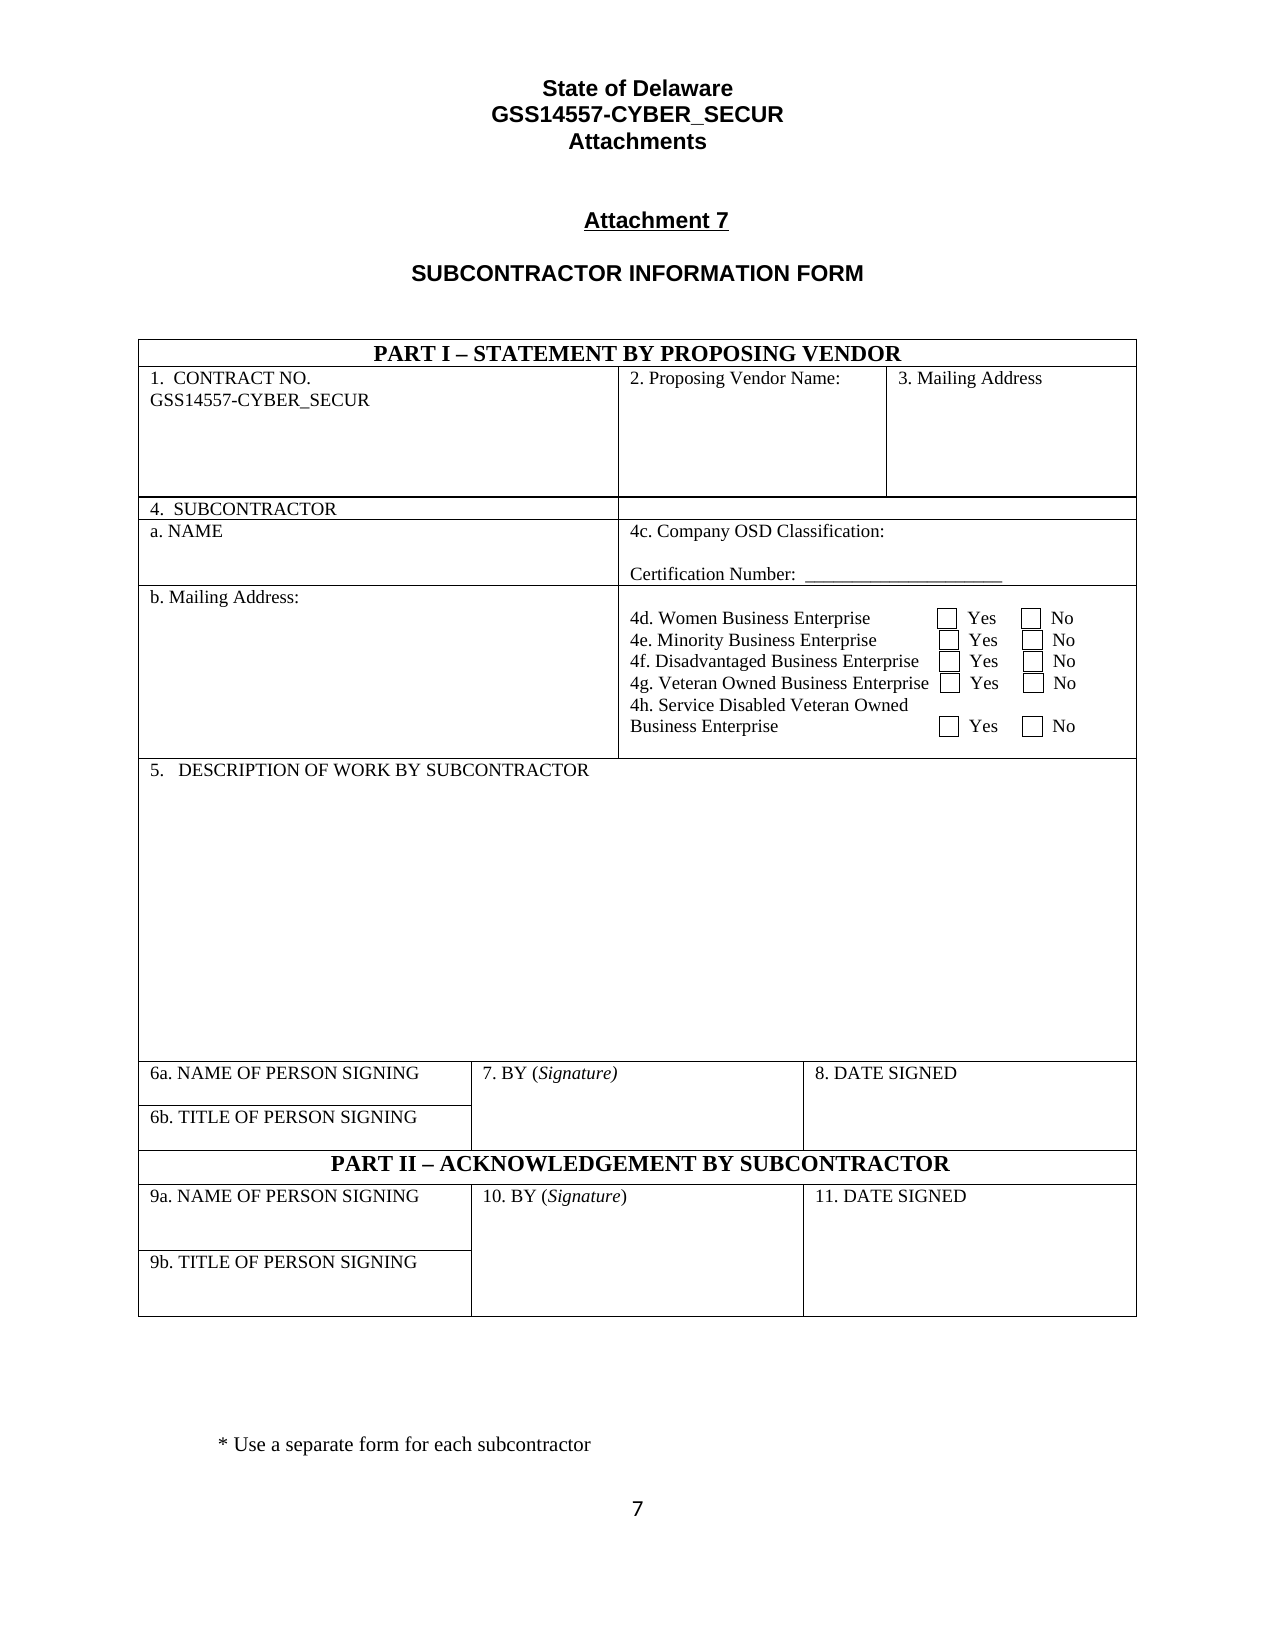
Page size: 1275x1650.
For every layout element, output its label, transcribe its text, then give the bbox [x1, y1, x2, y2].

table_cell 11. DATE SIGNED [804, 1185, 1136, 1316]
table_header PART I – STATEMENT BY PROPOSING VENDOR [139, 340, 1136, 366]
table_cell 8. DATE SIGNED [804, 1062, 1136, 1149]
text SUBCONTRACTOR INFORMATION FORM [150, 259, 1125, 286]
table_cell 5. DESCRIPTION OF WORK BY SUBCONTRACTOR [139, 759, 1136, 1061]
table_cell b. Mailing Address: [139, 586, 618, 758]
table_cell 9b. TITLE OF PERSON SIGNING [139, 1251, 471, 1316]
table_cell a. NAME [139, 520, 618, 585]
table_cell 6b. TITLE OF PERSON SIGNING [139, 1106, 471, 1149]
table_cell 10. BY (Signature) [472, 1185, 803, 1316]
table_cell 4. SUBCONTRACTOR [139, 498, 618, 519]
table_cell 6a. NAME OF PERSON SIGNING [139, 1062, 471, 1105]
table_cell 4c. Company OSD Classification: Certification Number: _____________________ [619, 520, 1136, 585]
table_cell 9a. NAME OF PERSON SIGNING [139, 1185, 471, 1250]
table_cell 4d. Women Business Enterprise Yes No 4e. Minority Business Enterprise Yes No 4f. Disadvantaged Business Enterprise Yes No 4g. Veteran Owned Business Enterprise Yes No 4h. Service Disabled Veteran Owned Business Enterprise Yes No [619, 586, 1136, 758]
table_cell [619, 498, 1136, 519]
table_cell 2. Proposing Vendor Name: [619, 367, 886, 496]
table_cell 7. BY (Signature) [472, 1062, 803, 1149]
text * Use a separate form for each subcontractor [150, 1432, 1125, 1456]
text Attachment 7 [187, 207, 1125, 233]
table_cell PART II – ACKNOWLEDGEMENT BY SUBCONTRACTOR [139, 1151, 1136, 1184]
table_cell 1. CONTRACT NO. GSS14557-CYBER_SECUR [139, 367, 618, 496]
table_cell 3. Mailing Address [887, 367, 1136, 496]
